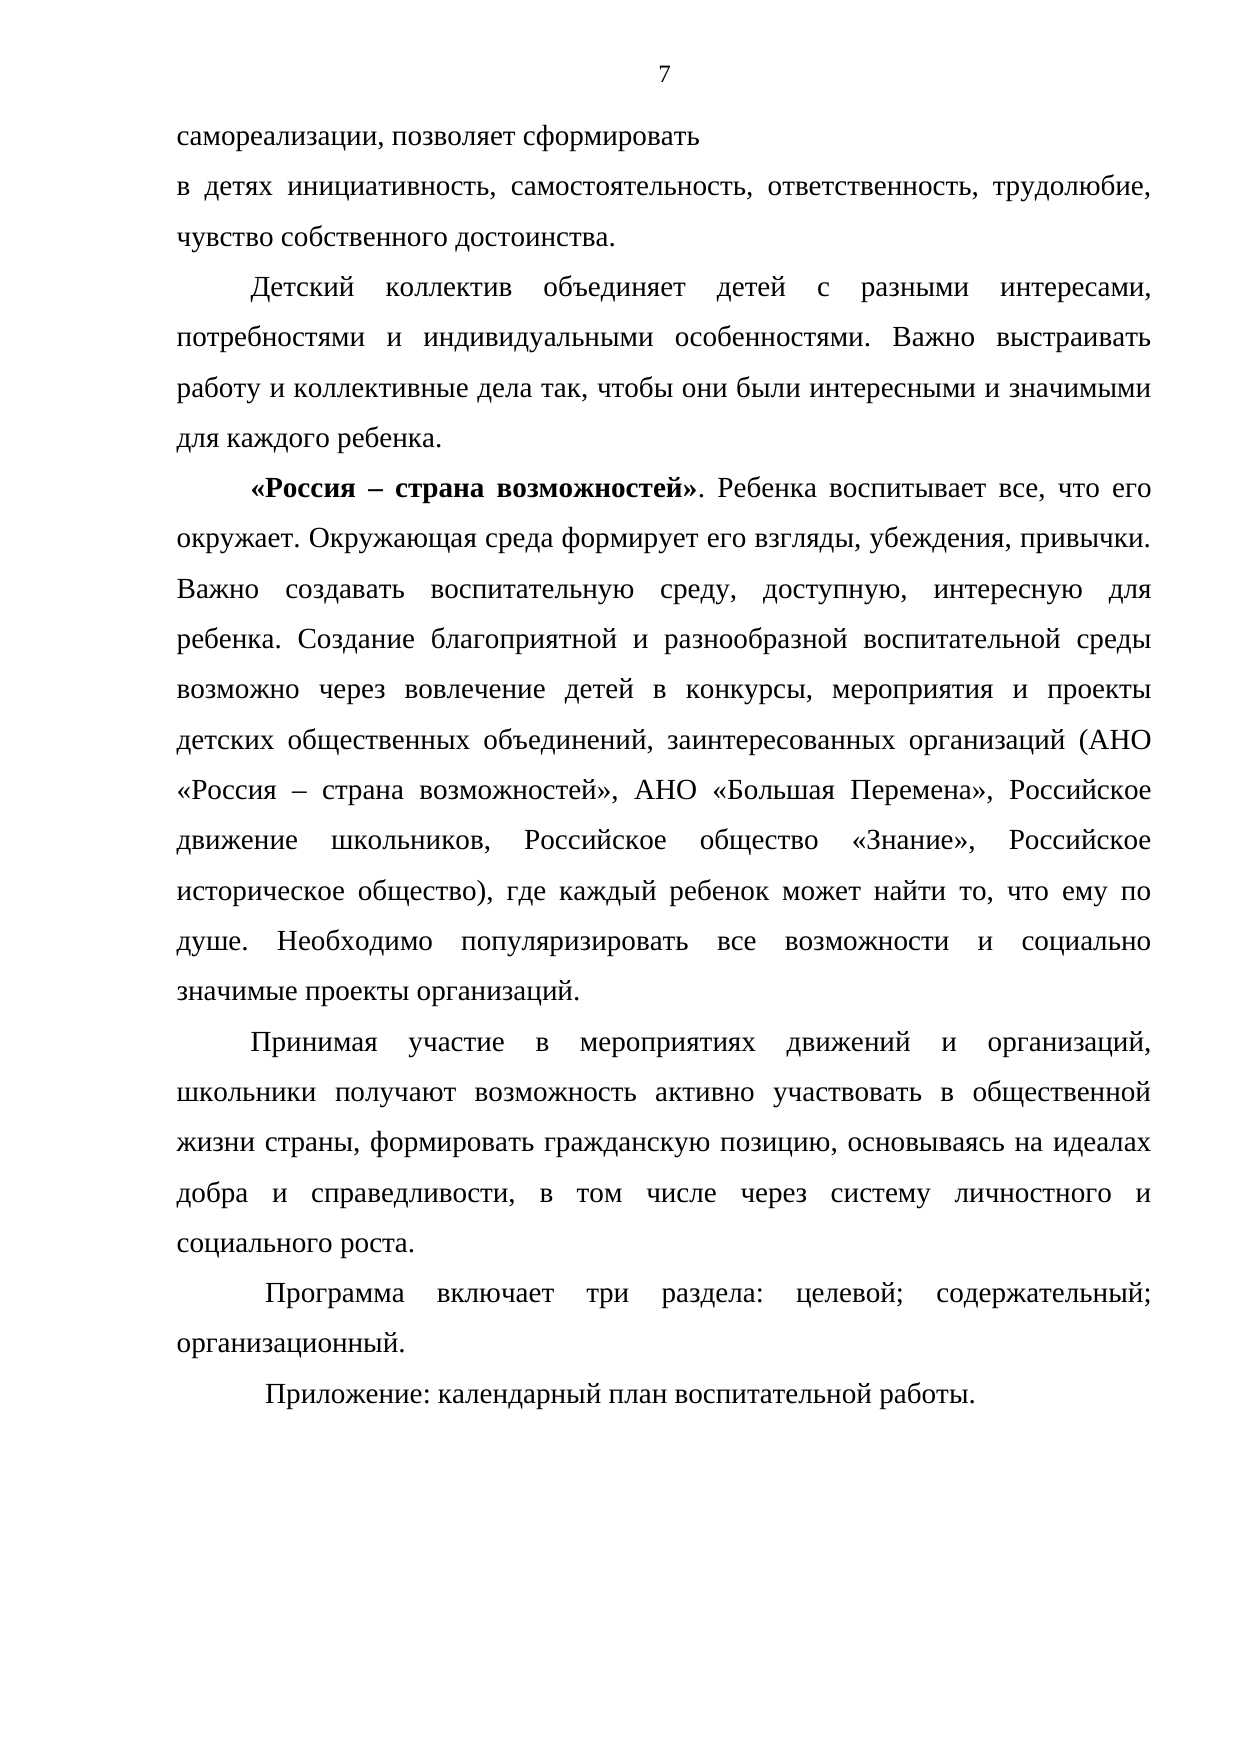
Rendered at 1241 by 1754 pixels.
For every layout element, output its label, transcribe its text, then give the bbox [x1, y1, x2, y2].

text Программа включает три раздела: целевой; содержательный; организационный. [176, 1275, 1152, 1359]
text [176, 118, 1152, 252]
text Принимая участие в мероприятиях движений и организаций, школьники получают возможность активно участвовать в общественной жизни страны, формировать гражданскую позицию, основываясь на идеалах добра и справедливости, в том числе через систему личностного и социального роста. [176, 1024, 1152, 1258]
text Детский коллектив объединяет детей с разными интересами, потребностями и индивидуальными особенностями. Важно выстраивать работу и коллективные дела так, чтобы они были интересными и значимыми для каждого ребенка. [176, 269, 1152, 453]
text Приложение: календарный план воспитательной работы. [176, 1376, 1152, 1409]
text «Россия – страна возможностей». Ребенка воспитывает все, что его окружает. Окружающая среда формирует его взгляды, убеждения, привычки. Важно создавать воспитательную среду, доступную, интересную для ребенка. Создание благоприятной и разнообразной воспитательной среды возможно через вовлечение детей в конкурсы, мероприятия и проекты детских общественных объединений, заинтересованных организаций (АНО «Россия – страна возможностей», АНО «Большая Перемена», Российское движение школьников, Российское общество «Знание», Российское историческое общество), где каждый ребенок может найти то, что ему по душе. Необходимо популяризировать все возможности и социально значимые проекты организаций. [176, 470, 1152, 1007]
